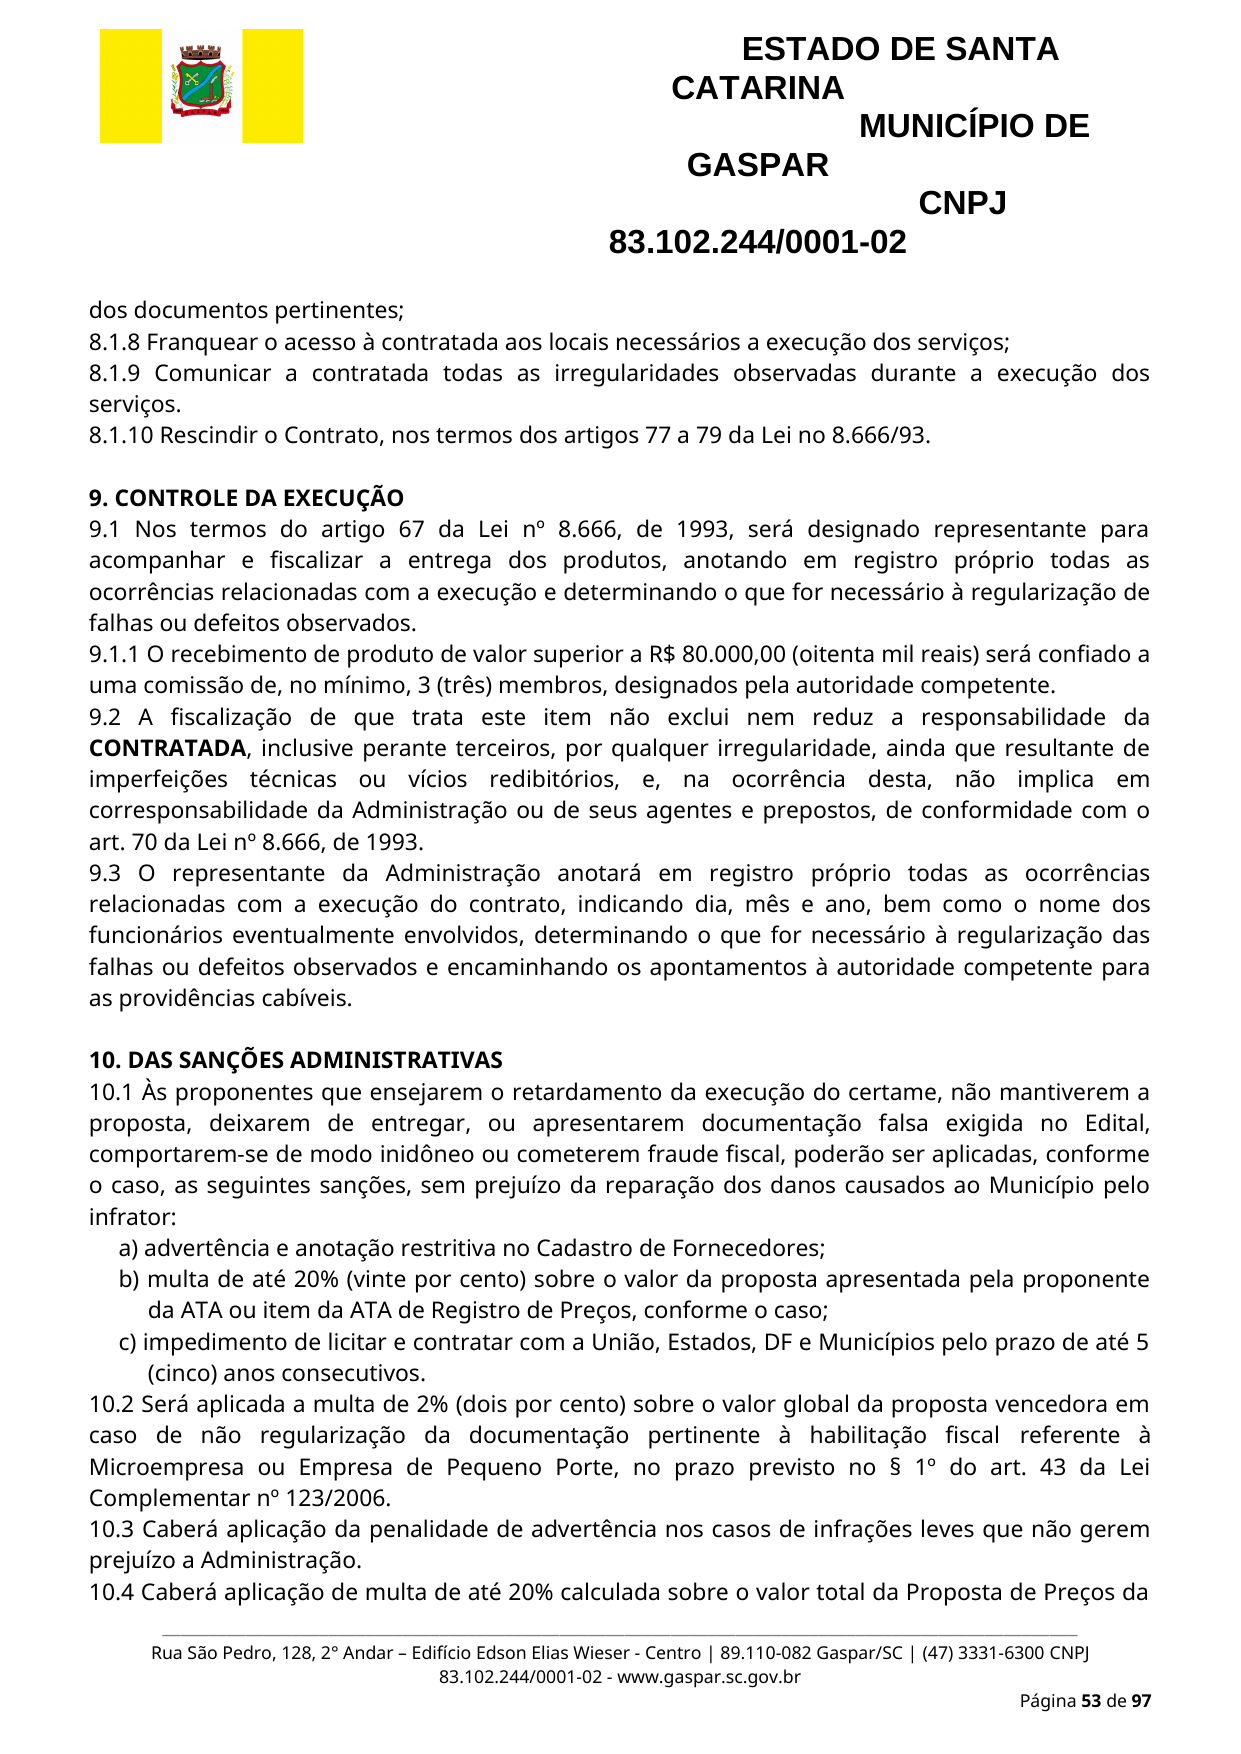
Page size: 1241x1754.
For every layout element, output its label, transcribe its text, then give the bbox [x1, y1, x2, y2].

text 9. CONTROLE DA EXECUÇÃO [89, 482, 1152, 513]
text 8.1.10 Rescindir o Contrato, nos termos dos artigos 77 a 79 da Lei no 8.666/93. [89, 419, 1152, 450]
text 10.3 Caberá aplicação da penalidade de advertência nos casos de infrações leves que não gerem prejuízo a Administração. [89, 1513, 1152, 1575]
text 9.1.7 Exigir o cumprimento dos recolhimentos tributários, trabalhistas e previdenciários através dos documentos pertinentes; [89, 294, 1152, 325]
text 8.1.9 Comunicar a contratada todas as irregularidades observadas durante a execução dos serviços. [89, 357, 1152, 419]
text 10. DAS SANÇÕES ADMINISTRATIVAS [89, 1044, 1152, 1075]
text c) impedimento de licitar e contratar com a União, Estados, DF e Municípios pelo prazo de até 5 (cinco) anos consecutivos. [118, 1325, 1152, 1388]
text 9.2 A fiscalização de que trata este item não exclui nem reduz a responsabilidade da CONTRATADA, inclusive perante terceiros, por qualquer irregularidade, ainda que resultante de imperfeições técnicas ou vícios redibitórios, e, na ocorrência desta, não implica em corresponsabilidade da Administração ou de seus agentes e prepostos, de conformidade com o art. 70 da Lei nº 8.666, de 1993. [89, 700, 1152, 857]
text 8.1.8 Franquear o acesso à contratada aos locais necessários a execução dos serviços; [89, 325, 1152, 357]
text a) advertência e anotação restritiva no Cadastro de Fornecedores; [118, 1232, 1152, 1263]
text 9.1 Nos termos do artigo 67 da Lei nº 8.666, de 1993, será designado representante para acompanhar e fiscalizar a entrega dos produtos, anotando em registro próprio todas as ocorrências relacionadas com a execução e determinando o que for necessário à regularização de falhas ou defeitos observados. [89, 513, 1152, 638]
picture [100, 29, 303, 143]
text b) multa de até 20% (vinte por cento) sobre o valor da proposta apresentada pela proponente da ATA ou item da ATA de Registro de Preços, conforme o caso; [118, 1263, 1152, 1325]
text 10.2 Será aplicada a multa de 2% (dois por cento) sobre o valor global da proposta vencedora em caso de não regularização da documentação pertinente à habilitação fiscal referente à Microempresa ou Empresa de Pequeno Porte, no prazo previsto no § 1º do art. 43 da Lei Complementar nº 123/2006. [89, 1388, 1152, 1513]
text 10.1 Às proponentes que ensejarem o retardamento da execução do certame, não mantiverem a proposta, deixarem de entregar, ou apresentarem documentação falsa exigida no Edital, comportarem-se de modo inidôneo ou cometerem fraude fiscal, poderão ser aplicadas, conforme o caso, as seguintes sanções, sem prejuízo da reparação dos danos causados ao Município pelo infrator: [89, 1075, 1152, 1232]
text 9.1.1 O recebimento de produto de valor superior a R$ 80.000,00 (oitenta mil reais) será confiado a uma comissão de, no mínimo, 3 (três) membros, designados pela autoridade competente. [89, 638, 1152, 700]
text 9.3 O representante da Administração anotará em registro próprio todas as ocorrências relacionadas com a execução do contrato, indicando dia, mês e ano, bem como o nome dos funcionários eventualmente envolvidos, determinando o que for necessário à regularização das falhas ou defeitos observados e encaminhando os apontamentos à autoridade competente para as providências cabíveis. [89, 857, 1152, 1013]
